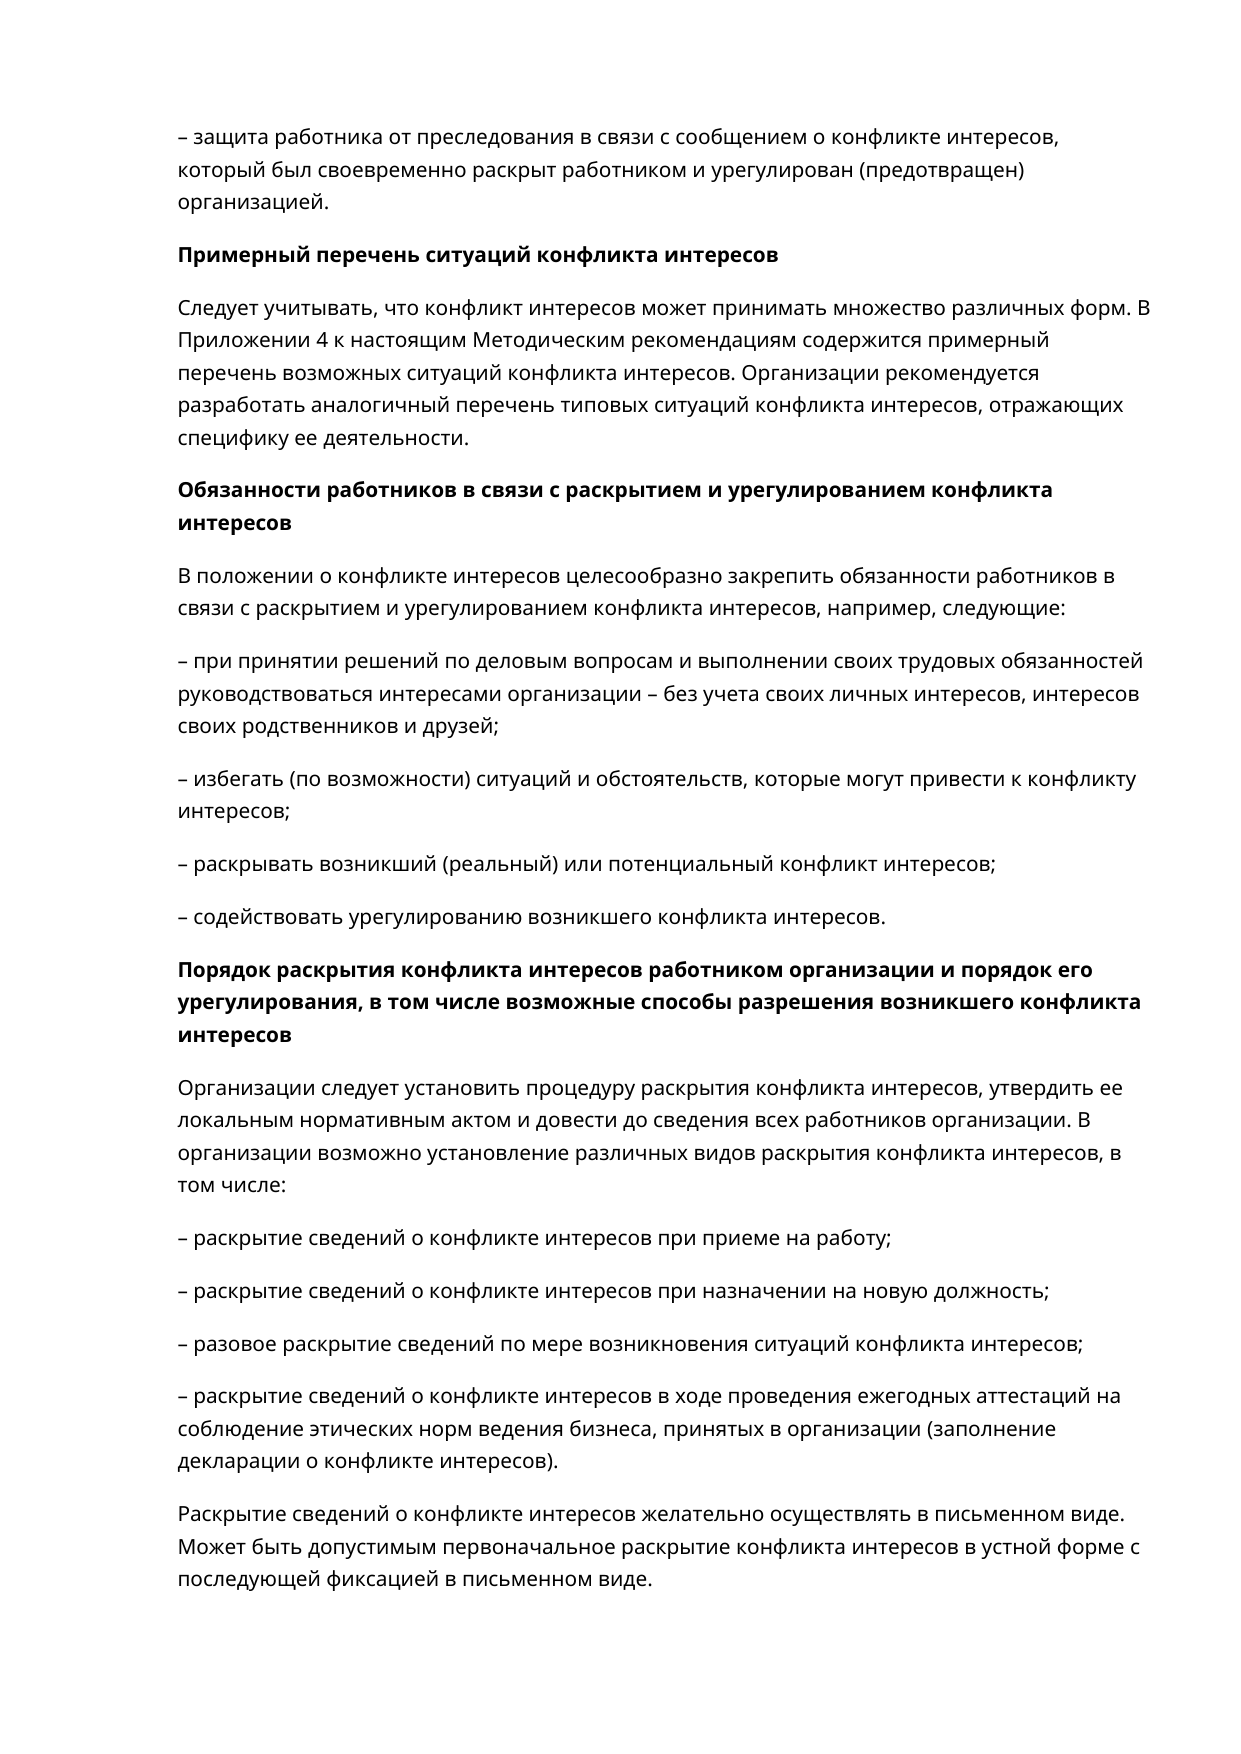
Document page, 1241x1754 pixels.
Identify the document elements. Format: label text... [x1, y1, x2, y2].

text – раскрытие сведений о конфликте интересов при приеме на работу; [177, 1219, 1152, 1252]
text – при принятии решений по деловым вопросам и выполнении своих трудовых обязанностей руководствоваться интересами организации – без учета своих личных интересов, интересов своих родственников и друзей; [177, 642, 1152, 740]
text – защита работника от преследования в связи с сообщением о конфликте интересов, который был своевременно раскрыт работником и урегулирован (предотвращен) организацией. [177, 118, 1152, 216]
text Порядок раскрытия конфликта интересов работником организации и порядок его урегулирования, в том числе возможные способы разрешения возникшего конфликта интересов [177, 951, 1152, 1048]
text – разовое раскрытие сведений по мере возникновения ситуаций конфликта интересов; [177, 1325, 1152, 1357]
text – раскрытие сведений о конфликте интересов при назначении на новую должность; [177, 1272, 1152, 1304]
text – избегать (по возможности) ситуаций и обстоятельств, которые могут привести к конфликту интересов; [177, 760, 1152, 825]
text – содействовать урегулированию возникшего конфликта интересов. [177, 898, 1152, 931]
text Раскрытие сведений о конфликте интересов желательно осуществлять в письменном виде. Может быть допустимым первоначальное раскрытие конфликта интересов в устной форме с последующей фиксацией в письменном виде. [177, 1495, 1152, 1593]
text – раскрывать возникший (реальный) или потенциальный конфликт интересов; [177, 845, 1152, 878]
text Следует учитывать, что конфликт интересов может принимать множество различных форм. В Приложении 4 к настоящим Методическим рекомендациям содержится примерный перечень возможных ситуаций конфликта интересов. Организации рекомендуется разработать аналогичный перечень типовых ситуаций конфликта интересов, отражающих специфику ее деятельности. [177, 289, 1152, 451]
text Обязанности работников в связи с раскрытием и урегулированием конфликта интересов [177, 472, 1152, 537]
text В положении о конфликте интересов целесообразно закрепить обязанности работников в связи с раскрытием и урегулированием конфликта интересов, например, следующие: [177, 557, 1152, 622]
text – раскрытие сведений о конфликте интересов в ходе проведения ежегодных аттестаций на соблюдение этических норм ведения бизнеса, принятых в организации (заполнение декларации о конфликте интересов). [177, 1377, 1152, 1475]
text Примерный перечень ситуаций конфликта интересов [177, 236, 1152, 268]
text Организации следует установить процедуру раскрытия конфликта интересов, утвердить ее локальным нормативным актом и довести до сведения всех работников организации. В организации возможно установление различных видов раскрытия конфликта интересов, в том числе: [177, 1069, 1152, 1199]
